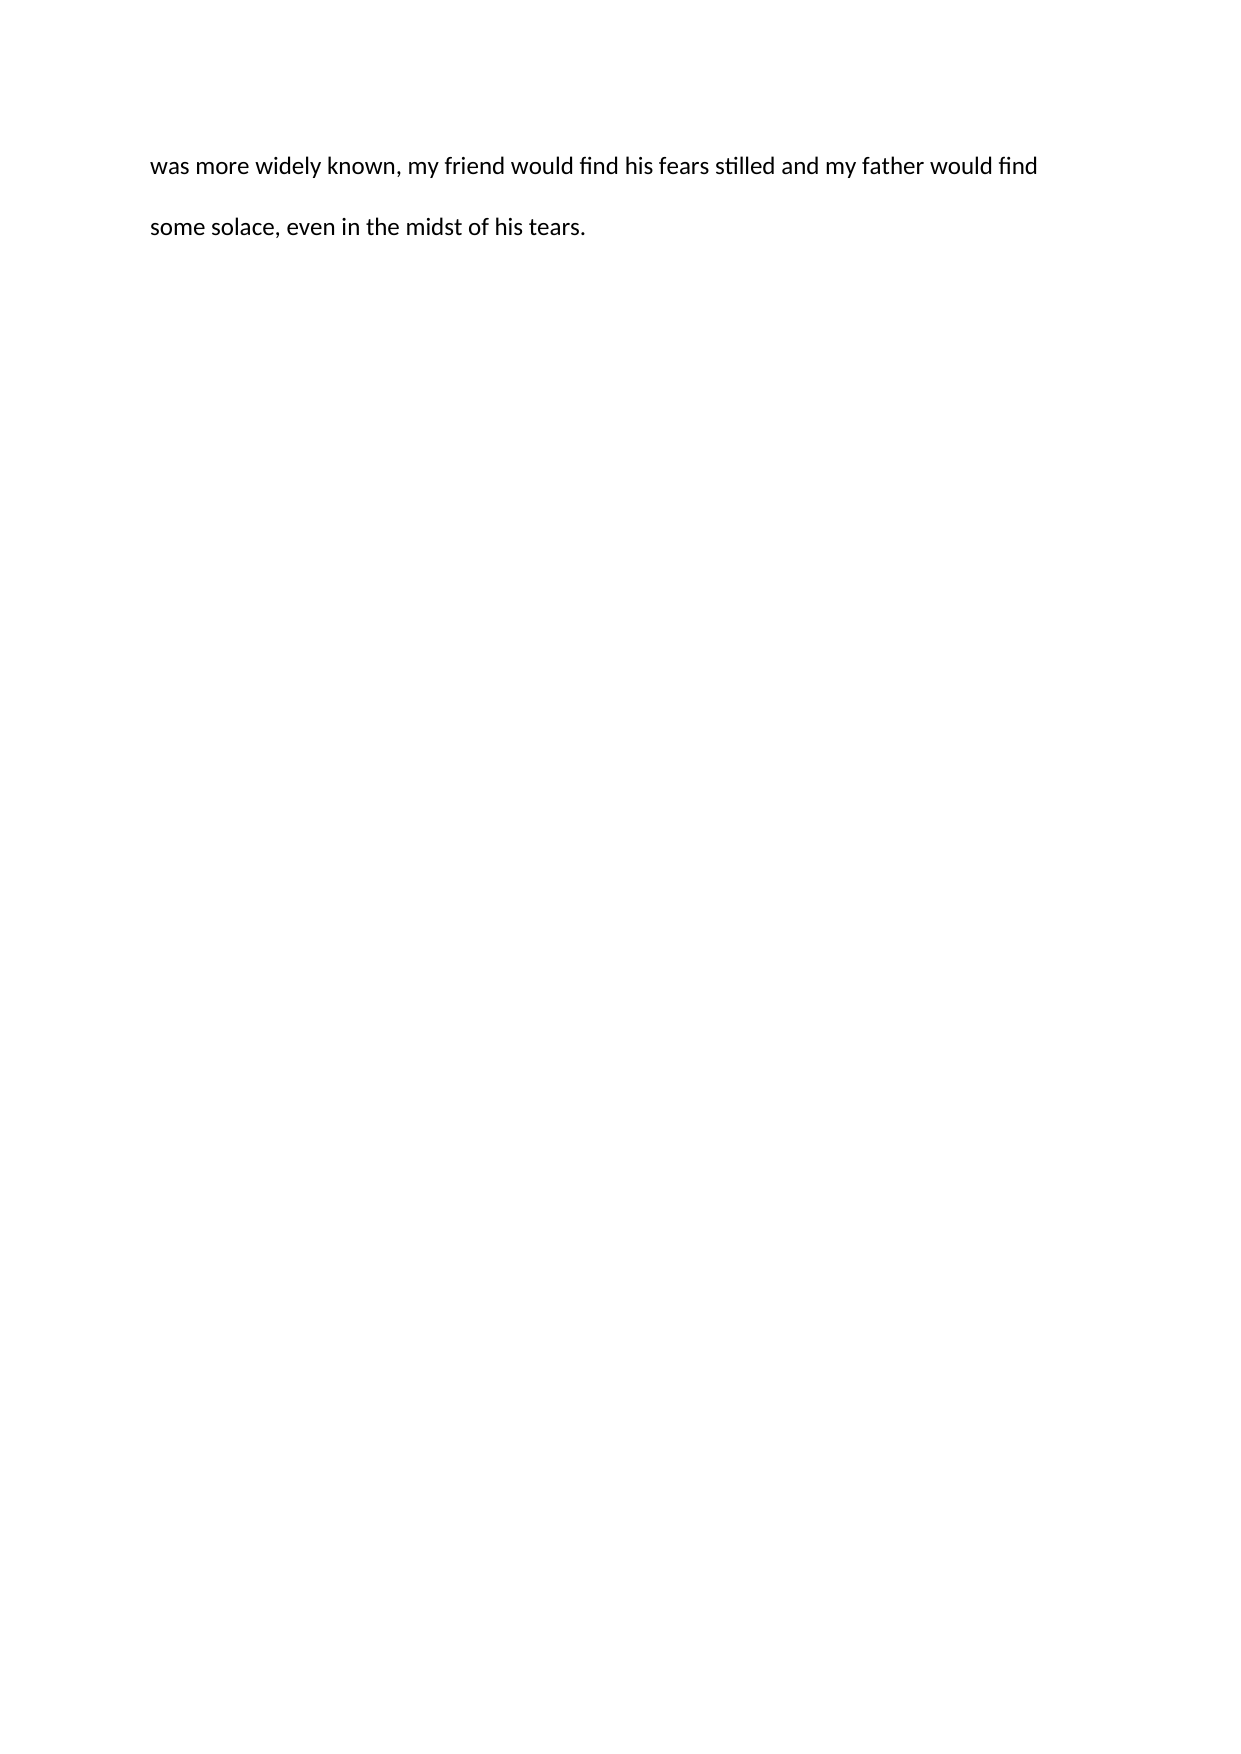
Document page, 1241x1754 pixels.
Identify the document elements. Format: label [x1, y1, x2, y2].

text [150, 150, 1090, 242]
